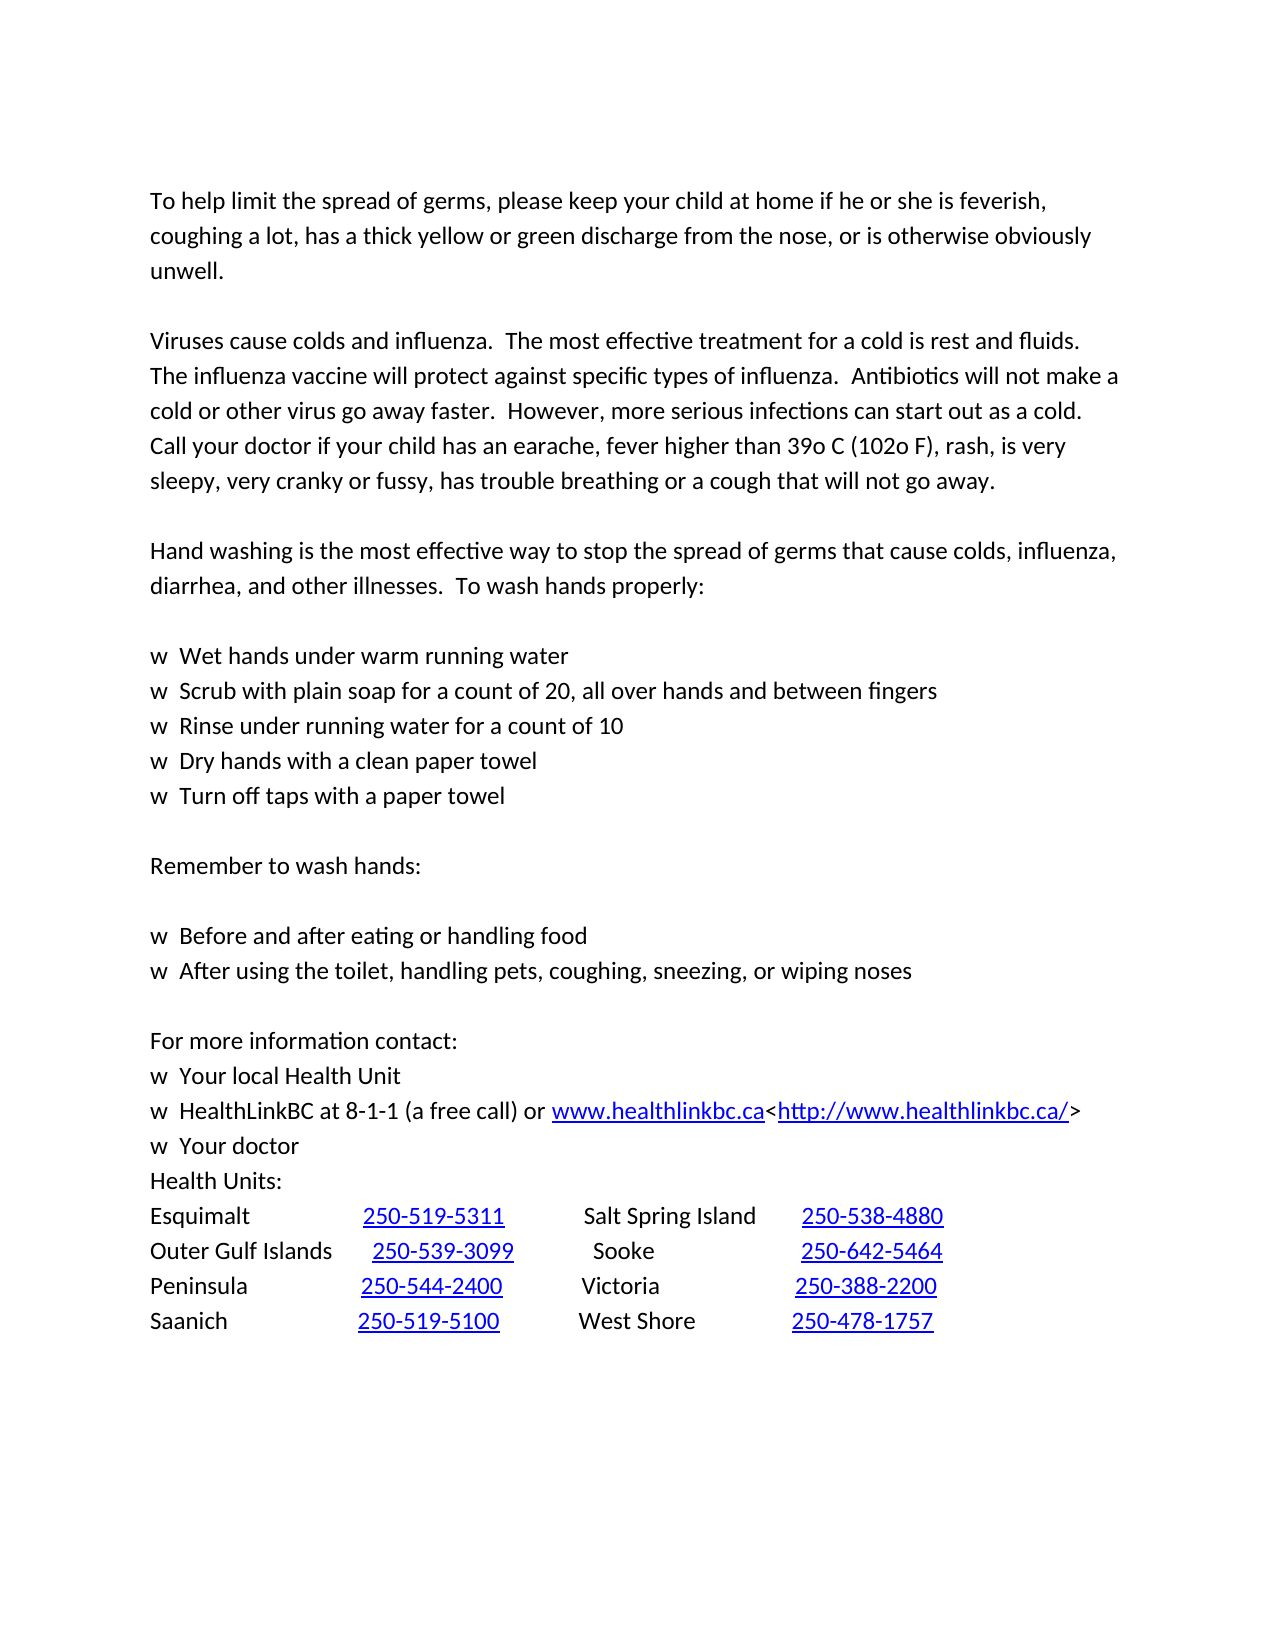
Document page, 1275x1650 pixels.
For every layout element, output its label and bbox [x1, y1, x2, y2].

text [150, 150, 1125, 1403]
